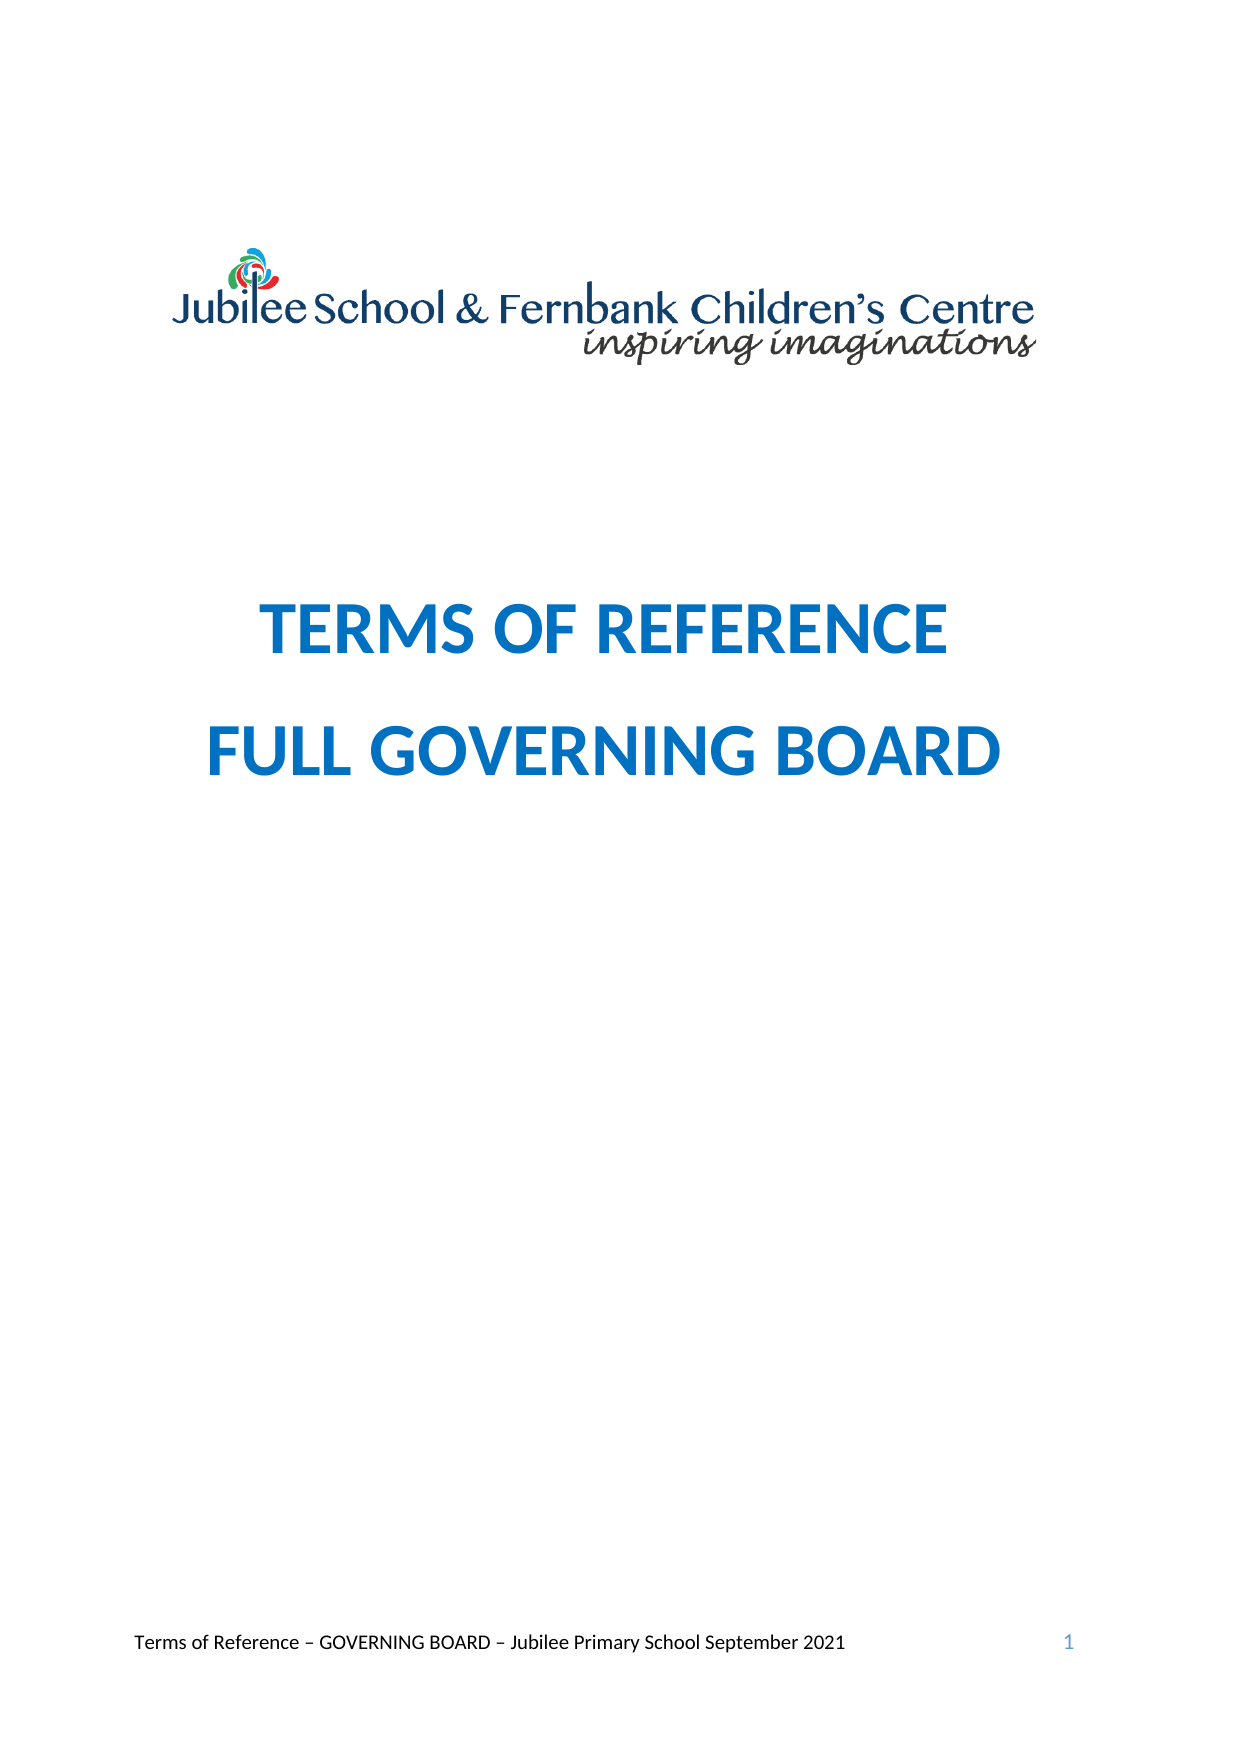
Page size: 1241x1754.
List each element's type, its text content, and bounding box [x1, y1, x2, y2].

text TERMS OF REFERENCE [118, 580, 1090, 672]
picture [172, 248, 1037, 365]
text FULL GOVERNING BOARD [118, 702, 1090, 794]
